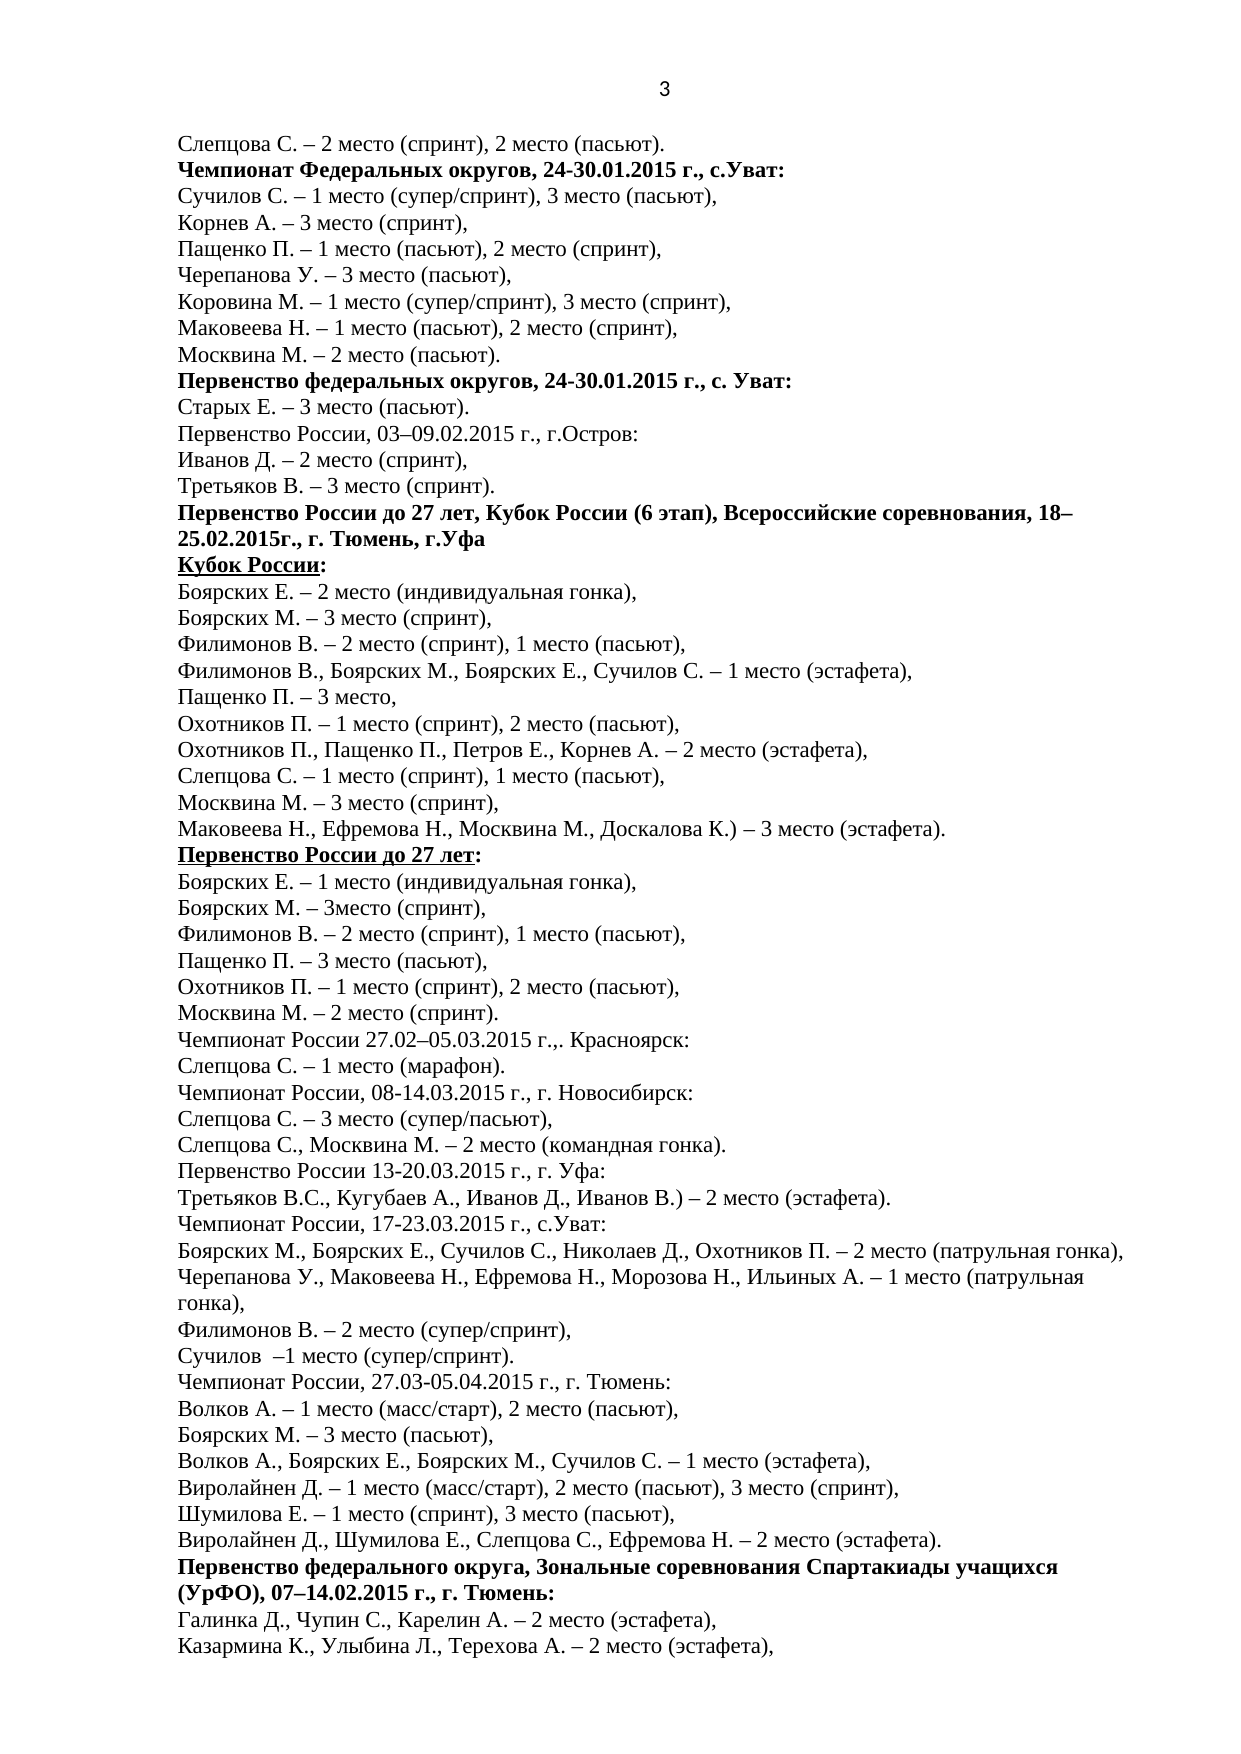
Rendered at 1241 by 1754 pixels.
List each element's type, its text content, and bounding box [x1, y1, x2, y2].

text Черепанова У. – 3 место (пасьют), [177, 262, 1152, 288]
text Первенство России до 27 лет: [177, 841, 1152, 868]
text Боярских М., Боярских Е., Сучилов С., Николаев Д., Охотников П. – 2 место (патрульная гонка), [177, 1237, 1152, 1263]
text Филимонов В. – 2 место (спринт), 1 место (пасьют), [177, 920, 1152, 947]
text Шумилова Е. – 1 место (спринт), 3 место (пасьют), [177, 1500, 1152, 1527]
text Москвина М. – 2 место (пасьют). [177, 341, 1152, 367]
text Маковеева Н., Ефремова Н., Москвина М., Доскалова К.) – 3 место (эстафета). [177, 815, 1152, 841]
text Волков А., Боярских Е., Боярских М., Сучилов С. – 1 место (эстафета), [177, 1447, 1152, 1474]
text Слепцова С. – 1 место (спринт), 1 место (пасьют), [177, 762, 1152, 789]
text Боярских М. – 3 место (пасьют), [177, 1421, 1152, 1447]
text Иванов Д. – 2 место (спринт), [177, 446, 1152, 472]
text Кубок России: [177, 551, 1152, 578]
text Волков А. – 1 место (масс/старт), 2 место (пасьют), [177, 1395, 1152, 1421]
text Старых Е. – 3 место (пасьют). [177, 393, 1152, 420]
text Боярских М. – 3 место (спринт), [177, 604, 1152, 631]
text Филимонов В. – 2 место (спринт), 1 место (пасьют), [177, 631, 1152, 657]
text Сучилов –1 место (супер/спринт). [177, 1342, 1152, 1368]
text Филимонов В. – 2 место (супер/спринт), [177, 1316, 1152, 1342]
text Первенство России до 27 лет, Кубок России (6 этап), Всероссийские соревнования, 18–25.02.2015г., г. Тюмень, г.Уфа [177, 499, 1152, 551]
text Охотников П. – 1 место (спринт), 2 место (пасьют), [177, 973, 1152, 999]
text Слепцова С. – 1 место (марафон). [177, 1052, 1152, 1078]
text Казармина К., Улыбина Л., Терехова А. – 2 место (эстафета), [177, 1632, 1152, 1658]
text Москвина М. – 3 место (спринт), [177, 789, 1152, 815]
text Боярских Е. – 1 место (индивидуальная гонка), [177, 868, 1152, 894]
text Коровина М. – 1 место (супер/спринт), 3 место (спринт), [177, 288, 1152, 314]
text Чемпионат России, 08-14.03.2015 г., г. Новосибирск: [177, 1078, 1152, 1105]
text Сучилов С. – 1 место (супер/спринт), 3 место (пасьют), [177, 182, 1152, 209]
text Пащенко П. – 3 место (пасьют), [177, 947, 1152, 973]
text Виролайнен Д. – 1 место (масс/старт), 2 место (пасьют), 3 место (спринт), [177, 1474, 1152, 1500]
text Пащенко П. – 1 место (пасьют), 2 место (спринт), [177, 235, 1152, 262]
text Пащенко П. – 3 место, [177, 683, 1152, 709]
text Маковеева Н. – 1 место (пасьют), 2 место (спринт), [177, 314, 1152, 341]
text Чемпионат Федеральных округов, 24-30.01.2015 г., с.Уват: [177, 156, 1152, 182]
text Боярских М. – 3место (спринт), [177, 894, 1152, 920]
text Боярских Е. – 2 место (индивидуальная гонка), [177, 578, 1152, 604]
text Галинка Д., Чупин С., Карелин А. – 2 место (эстафета), [177, 1606, 1152, 1632]
text Виролайнен Д., Шумилова Е., Слепцова С., Ефремова Н. – 2 место (эстафета). [177, 1527, 1152, 1553]
text Москвина М. – 2 место (спринт). [177, 999, 1152, 1026]
text Охотников П., Пащенко П., Петров Е., Корнев А. – 2 место (эстафета), [177, 736, 1152, 762]
text Черепанова У., Маковеева Н., Ефремова Н., Морозова Н., Ильиных А. – 1 место (патрульная гонка), [177, 1263, 1152, 1316]
text Чемпионат России, 17-23.03.2015 г., с.Уват: [177, 1210, 1152, 1237]
text Первенство России 13-20.03.2015 г., г. Уфа: [177, 1158, 1152, 1184]
text Слепцова С., Москвина М. – 2 место (командная гонка). [177, 1131, 1152, 1158]
text Третьяков В. – 3 место (спринт). [177, 472, 1152, 499]
text Первенство федерального округа, Зональные соревнования Спартакиады учащихся (УрФО), 07–14.02.2015 г., г. Тюмень: [177, 1553, 1152, 1606]
text Слепцова С. – 2 место (спринт), 2 место (пасьют). [177, 130, 1152, 156]
text Первенство России, 03–09.02.2015 г., г.Остров: [177, 420, 1152, 446]
text Чемпионат России 27.02–05.03.2015 г.,. Красноярск: [177, 1026, 1152, 1052]
text Чемпионат России, 27.03-05.04.2015 г., г. Тюмень: [177, 1368, 1152, 1395]
text Охотников П. – 1 место (спринт), 2 место (пасьют), [177, 709, 1152, 736]
text Первенство федеральных округов, 24-30.01.2015 г., с. Уват: [177, 367, 1152, 393]
text Филимонов В., Боярских М., Боярских Е., Сучилов С. – 1 место (эстафета), [177, 657, 1152, 683]
text Третьяков В.С., Кугубаев А., Иванов Д., Иванов В.) – 2 место (эстафета). [177, 1184, 1152, 1210]
text Корнев А. – 3 место (спринт), [177, 209, 1152, 235]
text Слепцова С. – 3 место (супер/пасьют), [177, 1105, 1152, 1131]
